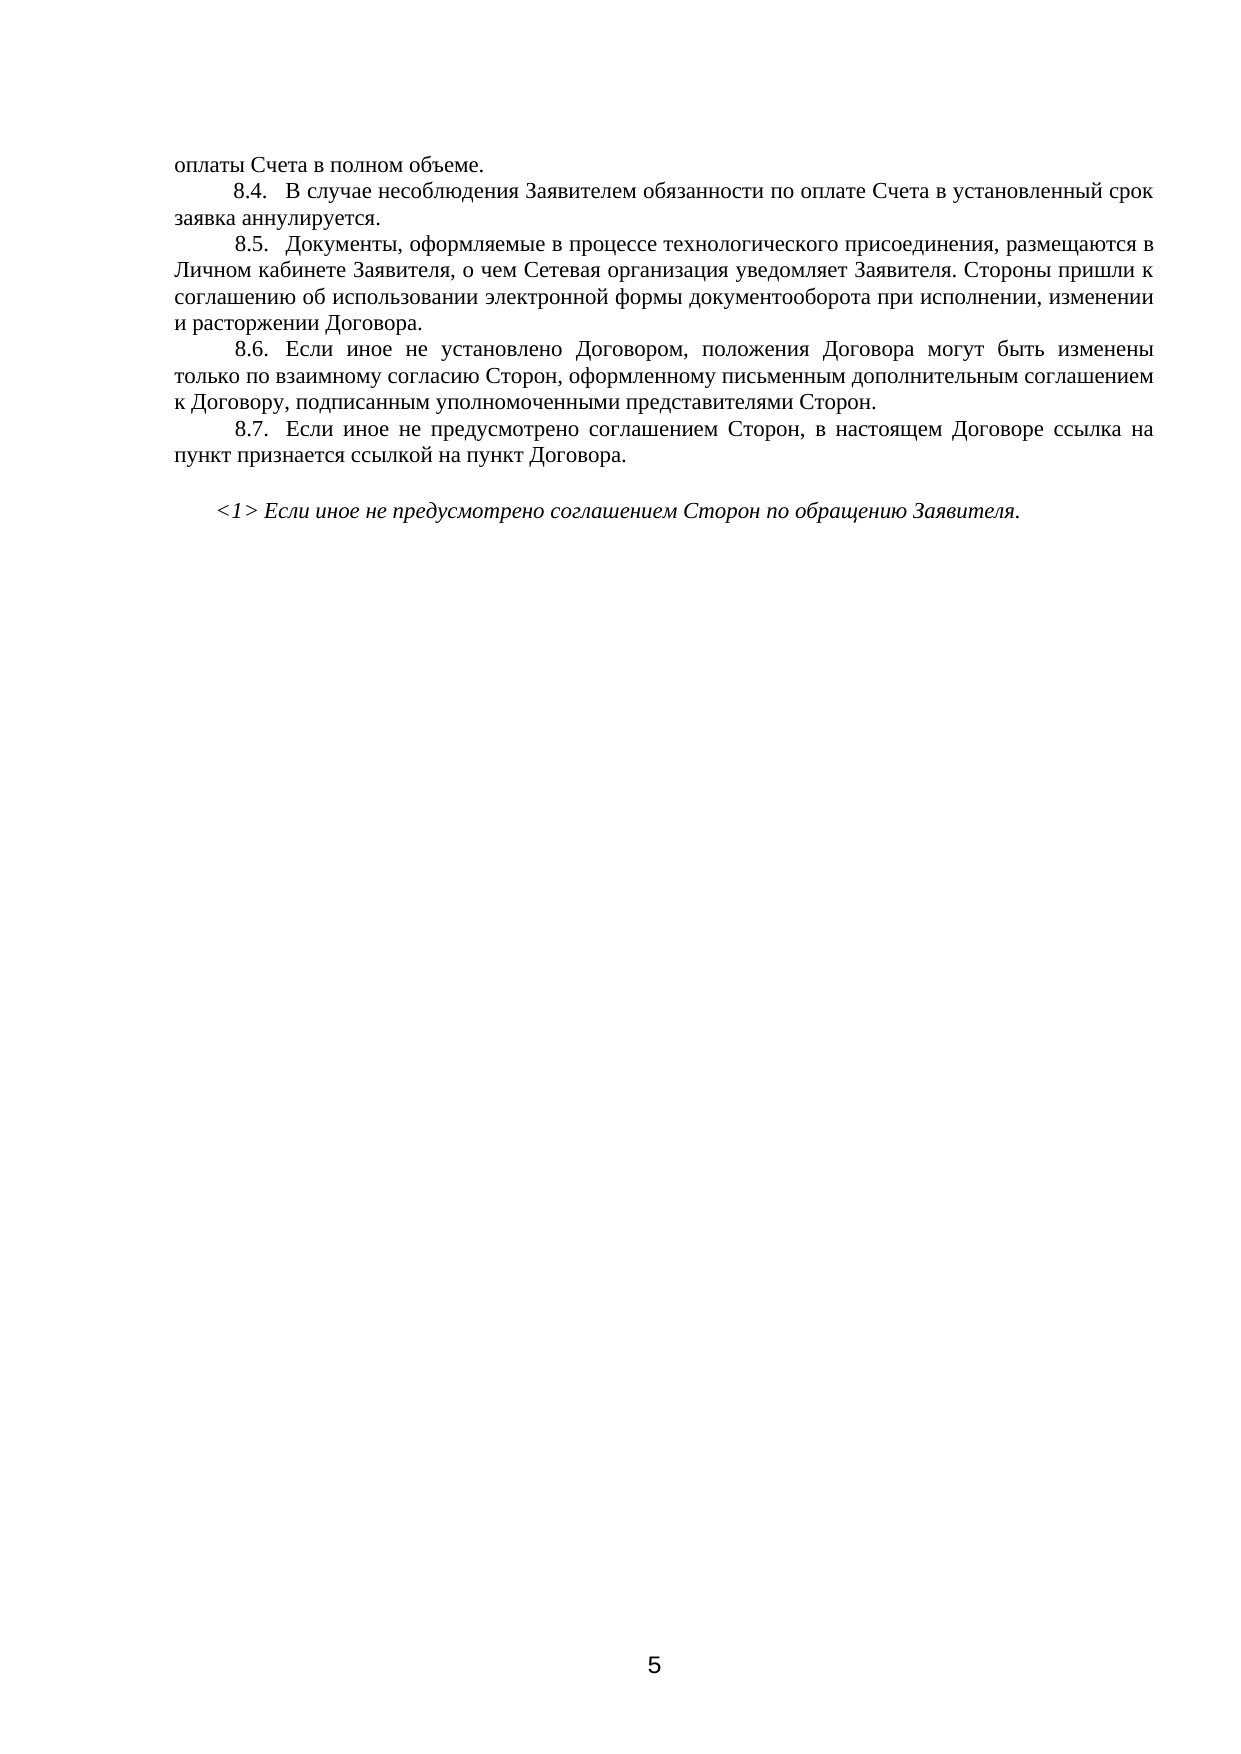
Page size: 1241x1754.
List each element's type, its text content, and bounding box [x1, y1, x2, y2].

list В случае несоблюдения Заявителем обязанности по оплате Счета в установленный срок заявка аннулируется. [174, 177, 1155, 230]
list Если иное не установлено Договором, положения Договора могут быть изменены только по взаимному согласию Сторон, оформленному письменным дополнительным соглашением к Договору, подписанным уполномоченными представителями Сторон. [174, 336, 1155, 414]
list Если иное не предусмотрено соглашением Сторон, в настоящем Договоре ссылка на пункт признается ссылкой на пункт Договора. [174, 414, 1155, 467]
text ˂1˃ Если иное не предусмотрено соглашением Сторон по обращению Заявителя. [174, 497, 1155, 524]
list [174, 151, 1155, 177]
list Документы, оформляемые в процессе технологического присоединения, размещаются в Личном кабинете Заявителя, о чем Сетевая организация уведомляет Заявителя. Стороны пришли к соглашению об использовании электронной формы документооборота при исполнении, изменении и расторжении Договора. [174, 230, 1155, 336]
